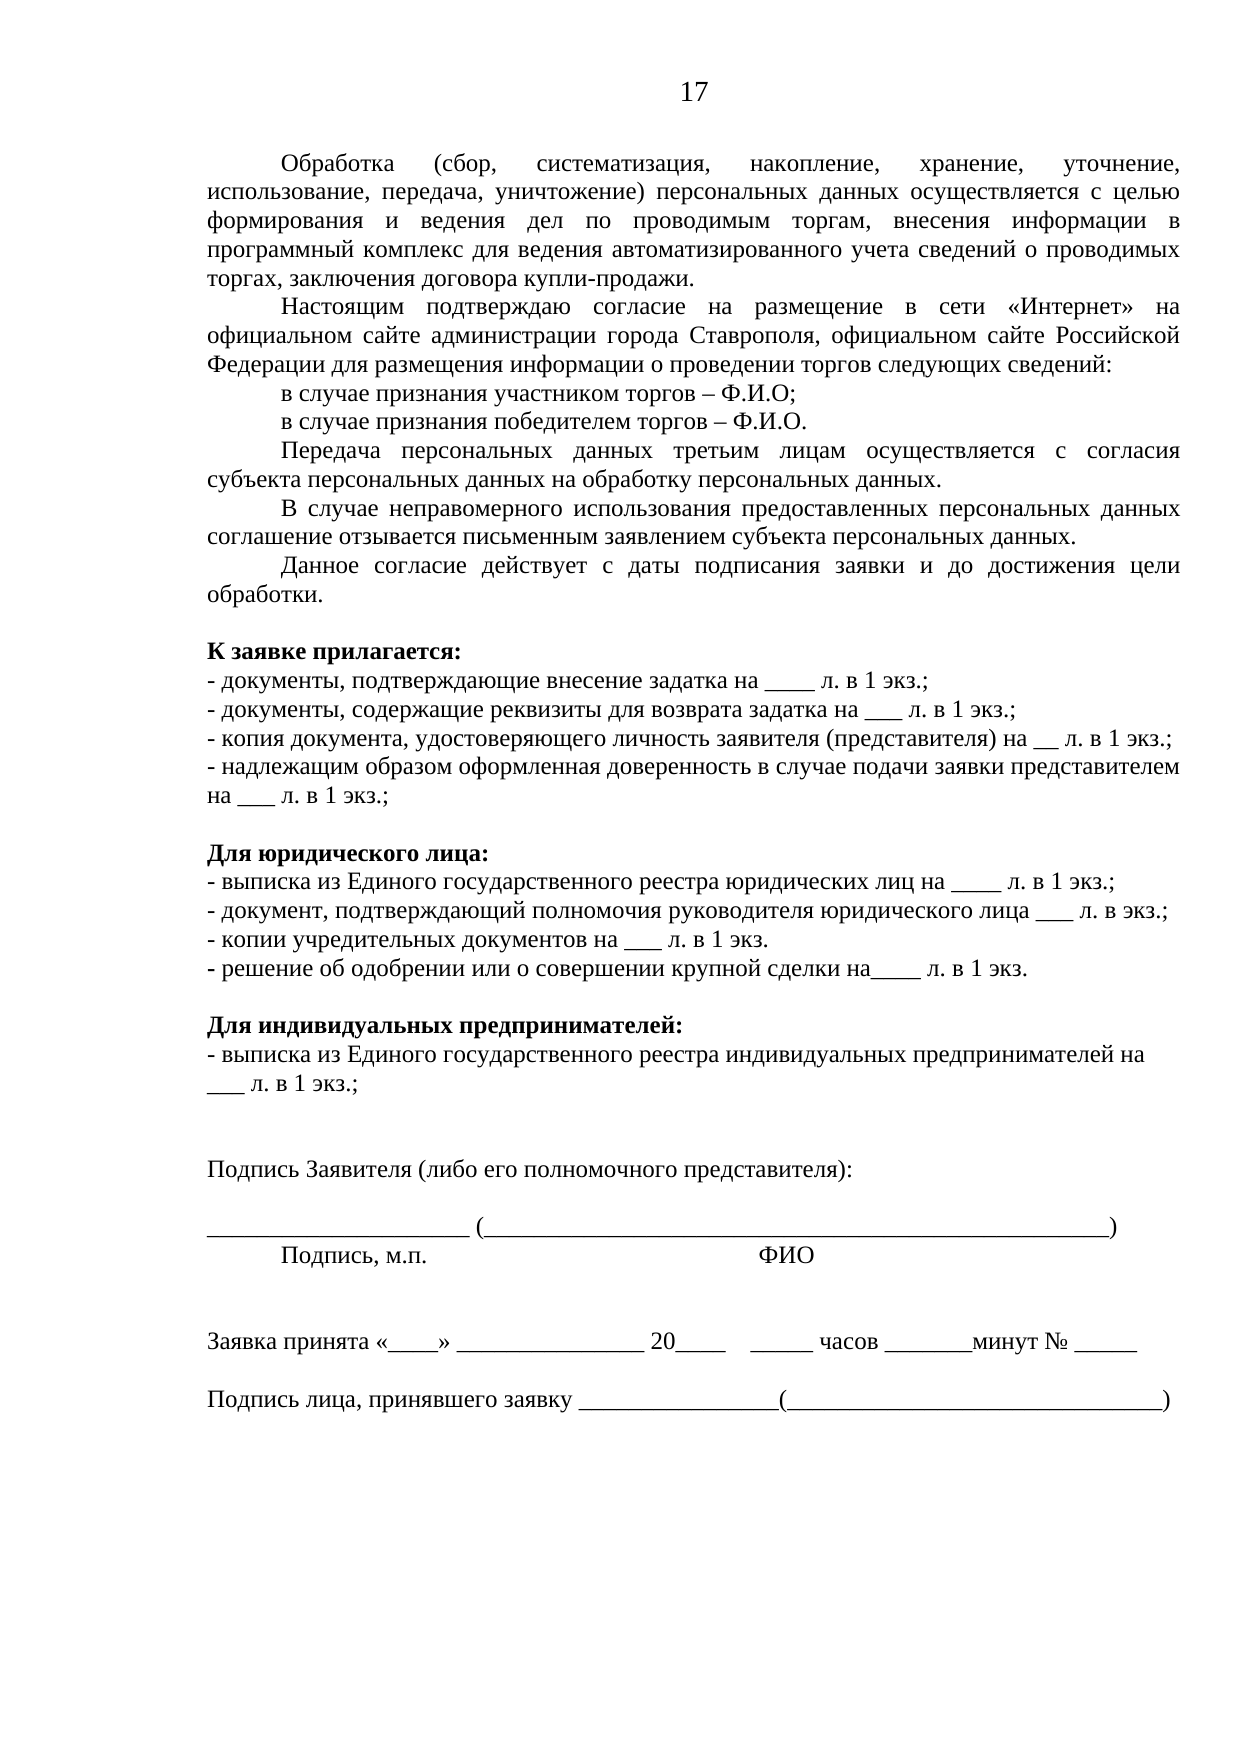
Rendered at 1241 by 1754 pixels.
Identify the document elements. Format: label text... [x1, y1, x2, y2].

text - документы, подтверждающие внесение задатка на ____ л. в 1 экз.; [207, 665, 1181, 694]
text - надлежащим образом оформленная доверенность в случае подачи заявки представителем на ___ л. в 1 экз.; [207, 751, 1181, 809]
text _____________________ (__________________________________________________) [207, 1211, 1181, 1240]
text Подпись лица, принявшего заявку ________________(______________________________) [169, 1384, 1181, 1413]
text В случае неправомерного использования предоставленных персональных данных соглашение отзывается письменным заявлением субъекта персональных данных. [207, 493, 1181, 550]
text - копия документа, удостоверяющего личность заявителя (представителя) на __ л. в 1 экз.; [207, 723, 1181, 751]
text - копии учредительных документов на ___ л. в 1 экз. [207, 924, 1181, 953]
text - решение об одобрении или о совершении крупной сделки на____ л. в 1 экз. [207, 953, 1181, 981]
text - документ, подтверждающий полномочия руководителя юридического лица ___ л. в экз.; [207, 895, 1181, 924]
text - выписка из Единого государственного реестра индивидуальных предпринимателей на ___ л. в 1 экз.; [207, 1039, 1181, 1096]
text Подпись Заявителя (либо его полномочного представителя): [207, 1154, 1181, 1183]
text в случае признания победителем торгов – Ф.И.О. [207, 406, 1181, 435]
text Передача персональных данных третьим лицам осуществляется с согласия субъекта персональных данных на обработку персональных данных. [207, 435, 1181, 493]
text Для индивидуальных предпринимателей: [207, 1010, 1181, 1039]
text в случае признания участником торгов – Ф.И.О; [207, 378, 1181, 406]
text Для юридического лица: [207, 838, 1181, 866]
text Заявка принята «____» _______________ 20____ _____ часов _______минут № _____ [207, 1326, 1181, 1355]
text Подпись, м.п. ФИО [207, 1240, 1181, 1269]
text - документы, содержащие реквизиты для возврата задатка на ___ л. в 1 экз.; [207, 694, 1181, 723]
list Обработка (сбор, систематизация, накопление, хранение, уточнение, использование, передача, уничтожение) персональных данных осуществляется с целью формирования и ведения дел по проводимым торгам, внесения информации в программный комплекс для ведения автоматизированного учета сведений о проводимых торгах, заключения договора купли-продажи. [207, 148, 1181, 291]
text Настоящим подтверждаю согласие на размещение в сети «Интернет» на официальном сайте администрации города Ставрополя, официальном сайте Российской Федерации для размещения информации о проведении торгов следующих сведений: [207, 291, 1181, 378]
text К заявке прилагается: [207, 636, 1181, 665]
text - выписка из Единого государственного реестра юридических лиц на ____ л. в 1 экз.; [207, 866, 1181, 895]
text Данное согласие действует с даты подписания заявки и до достижения цели обработки. [207, 550, 1181, 608]
